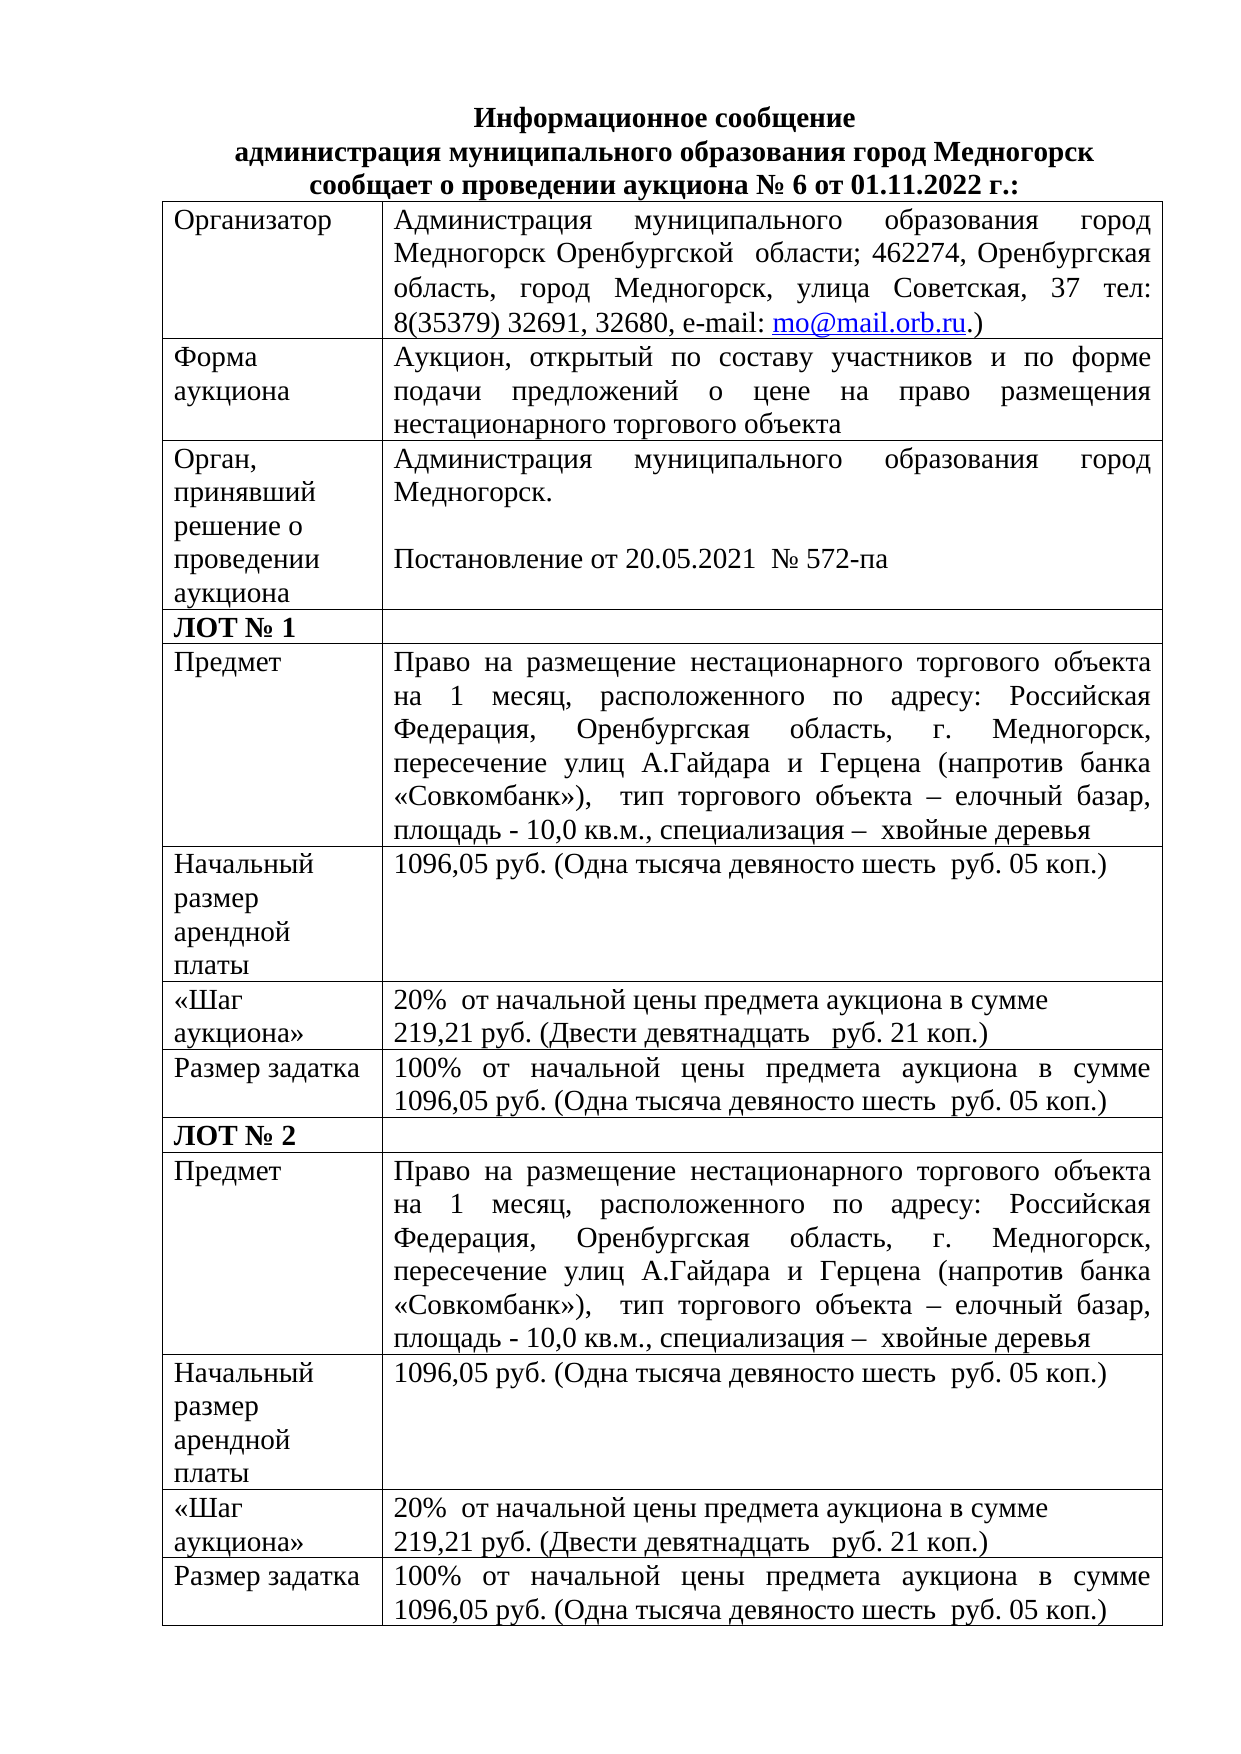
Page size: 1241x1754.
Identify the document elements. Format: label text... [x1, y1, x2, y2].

table_cell [383, 1118, 1162, 1152]
table_cell ЛОТ № 2 [163, 1118, 382, 1152]
text администрация муниципального образования город Медногорск [177, 134, 1152, 167]
table_cell Размер задатка [163, 1050, 382, 1117]
table_cell Предмет [163, 644, 382, 846]
table_cell Размер задатка [163, 1558, 382, 1625]
table_cell Право на размещение нестационарного торгового объекта на 1 месяц, расположенного по адресу: Российская Федерация, Оренбургская область, г. Медногорск, пересечение улиц А.Гайдара и Герцена (напротив банка «Совкомбанк»), тип торгового объекта – елочный базар, площадь - 10,0 кв.м., специализация – хвойные деревья [383, 1153, 1162, 1354]
table_cell «Шаг аукциона» [163, 982, 382, 1049]
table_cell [383, 1558, 1162, 1625]
table_cell Орган, принявший решение о проведении аукциона [163, 441, 382, 609]
table_cell Предмет [163, 1153, 382, 1354]
table_cell 20% от начальной цены предмета аукциона в сумме 219,21 руб. (Двести девятнадцать руб. 21 коп.) [383, 1490, 1162, 1557]
table_cell Начальный размер арендной платы [163, 1355, 382, 1489]
table_cell 1096,05 руб. (Одна тысяча девяносто шесть руб. 05 коп.) [383, 847, 1162, 981]
table_cell Право на размещение нестационарного торгового объекта на 1 месяц, расположенного по адресу: Российская Федерация, Оренбургская область, г. Медногорск, пересечение улиц А.Гайдара и Герцена (напротив банка «Совкомбанк»), тип торгового объекта – елочный базар, площадь - 10,0 кв.м., специализация – хвойные деревья [383, 644, 1162, 846]
table_header Организатор [163, 202, 382, 338]
table_cell «Шаг аукциона» [163, 1490, 382, 1557]
text Информационное сообщение [177, 100, 1152, 134]
table_cell Начальный размер арендной платы [163, 847, 382, 981]
table_cell [383, 610, 1162, 643]
table_cell Форма аукциона [163, 339, 382, 440]
table_cell Аукцион, открытый по составу участников и по форме подачи предложений о цене на право размещения нестационарного торгового объекта [383, 339, 1162, 440]
table_cell Администрация муниципального образования город Медногорск. Постановление от 20.05.2021 № 572-па [383, 441, 1162, 609]
table_header Администрация муниципального образования город Медногорск Оренбургской области; 462274, Оренбургская область, город Медногорск, улица Советская, 37 тел: 8(35379) 32691, 32680, e-mail: mo@mail.orb.ru.) [383, 202, 1162, 338]
table_cell 1096,05 руб. (Одна тысяча девяносто шесть руб. 05 коп.) [383, 1355, 1162, 1489]
text сообщает о проведении аукциона № 6 от 01.11.2022 г.: [177, 167, 1152, 201]
table_cell ЛОТ № 1 [163, 610, 382, 643]
table_cell 20% от начальной цены предмета аукциона в сумме 219,21 руб. (Двести девятнадцать руб. 21 коп.) [383, 982, 1162, 1049]
table_cell 100% от начальной цены предмета аукциона в сумме 1096,05 руб. (Одна тысяча девяносто шесть руб. 05 коп.) [383, 1050, 1162, 1117]
